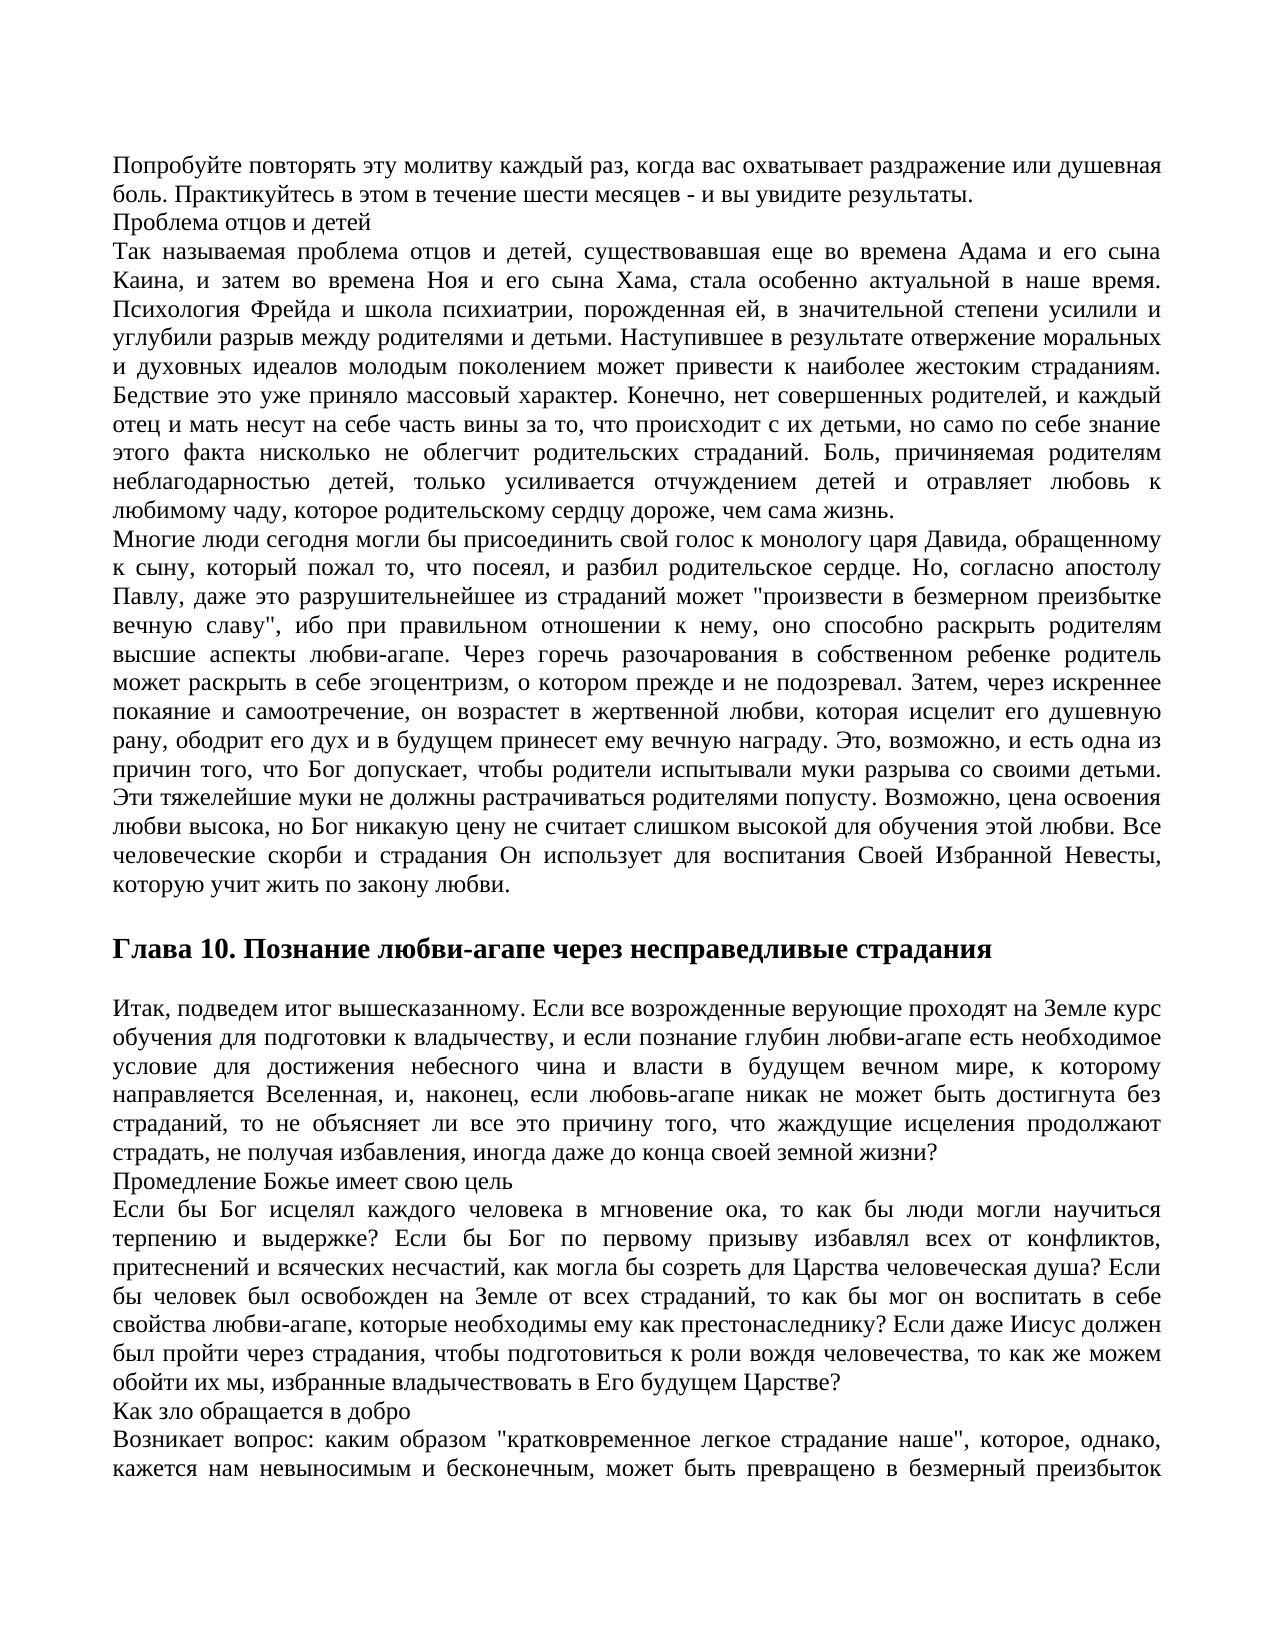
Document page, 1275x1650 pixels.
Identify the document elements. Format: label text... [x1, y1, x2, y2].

text Попробуйте повторять эту молитву каждый раз, когда вас охватывает раздражение или душевная боль. Практикуйтесь в этом в течение шести месяцев - и вы увидите результаты. [112, 150, 1162, 207]
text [112, 1424, 1162, 1482]
text Так называемая проблема отцов и детей, существовавшая еще во времена Адама и его сына Каина, и затем во времена Ноя и его сына Хама, стала особенно актуальной в наше время. Психология Фрейда и школа психиатрии, порожденная ей, в значительной степени усилили и углубили разрыв между родителями и детьми. Наступившее в результате отвержение моральных и духовных идеалов молодым поколением может привести к наиболее жестоким страданиям. Бедствие это уже приняло массовый характер. Конечно, нет совершенных родителей, и каждый отец и мать несут на себе часть вины за то, что происходит с их детьми, но само по себе знание этого факта нисколько не облегчит родительских страданий. Боль, причиняемая родителям неблагодарностью детей, только усиливается отчуждением детей и отравляет любовь к любимому чаду, которое родительскому сердцу дороже, чем сама жизнь. [112, 236, 1162, 524]
text Если бы Бог исцелял каждого человека в мгновение ока, то как бы люди могли научиться терпению и выдержке? Если бы Бог по первому призыву избавлял всех от конфликтов, притеснений и всяческих несчастий, как могла бы созреть для Царства человеческая душа? Если бы человек был освобожден на Земле от всех страданий, то как бы мог он воспитать в себе свойства любви-агапе, которые необходимы ему как престонаследнику? Если даже Иисус должен был пройти через страдания, чтобы подготовиться к роли вождя человечества, то как же можем обойти их мы, избранные владычествовать в Его будущем Царстве? [112, 1194, 1162, 1396]
text Как зло обращается в добро [112, 1396, 1162, 1424]
text Многие люди сегодня могли бы присоединить свой голос к монологу царя Давида, обращенному к сыну, который пожал то, что посеял, и разбил родительское сердце. Но, согласно апостолу Павлу, даже это разрушительнейшее из страданий может "произвести в безмерном преизбытке вечную славу", ибо при правильном отношении к нему, оно способно раскрыть родителям высшие аспекты любви-агапе. Через горечь разочарования в собственном ребенке родитель может раскрыть в себе эгоцентризм, о котором прежде и не подозревал. Затем, через искреннее покаяние и самоотречение, он возрастет в жертвенной любви, которая исцелит его душевную рану, ободрит его дух и в будущем принесет ему вечную награду. Это, возможно, и есть одна из причин того, что Бог допускает, чтобы родители испытывали муки разрыва со своими детьми. Эти тяжелейшие муки не должны растрачиваться родителями попусту. Возможно, цена освоения любви высока, но Бог никакую цену не считает слишком высокой для обучения этой любви. Все человеческие скорби и страдания Он использует для воспитания Своей Избранной Невесты, которую учит жить по закону любви. [112, 524, 1162, 897]
text Глава 10. Познание любви-агапе через несправедливые страдания [112, 931, 1162, 964]
text Итак, подведем итог вышесказанному. Если все возрожденные верующие проходят на Земле курс обучения для подготовки к владычеству, и если познание глубин любви-агапе есть необходимое условие для достижения небесного чина и власти в будущем вечном мире, к которому направляется Вселенная, и, наконец, если любовь-агапе никак не может быть достигнута без страданий, то не объясняет ли все это причину того, что жаждущие исцеления продолжают страдать, не получая избавления, иногда даже до конца своей земной жизни? [112, 993, 1162, 1166]
text Промедление Божье имеет свою цель [112, 1166, 1162, 1194]
text Проблема отцов и детей [112, 207, 1162, 236]
